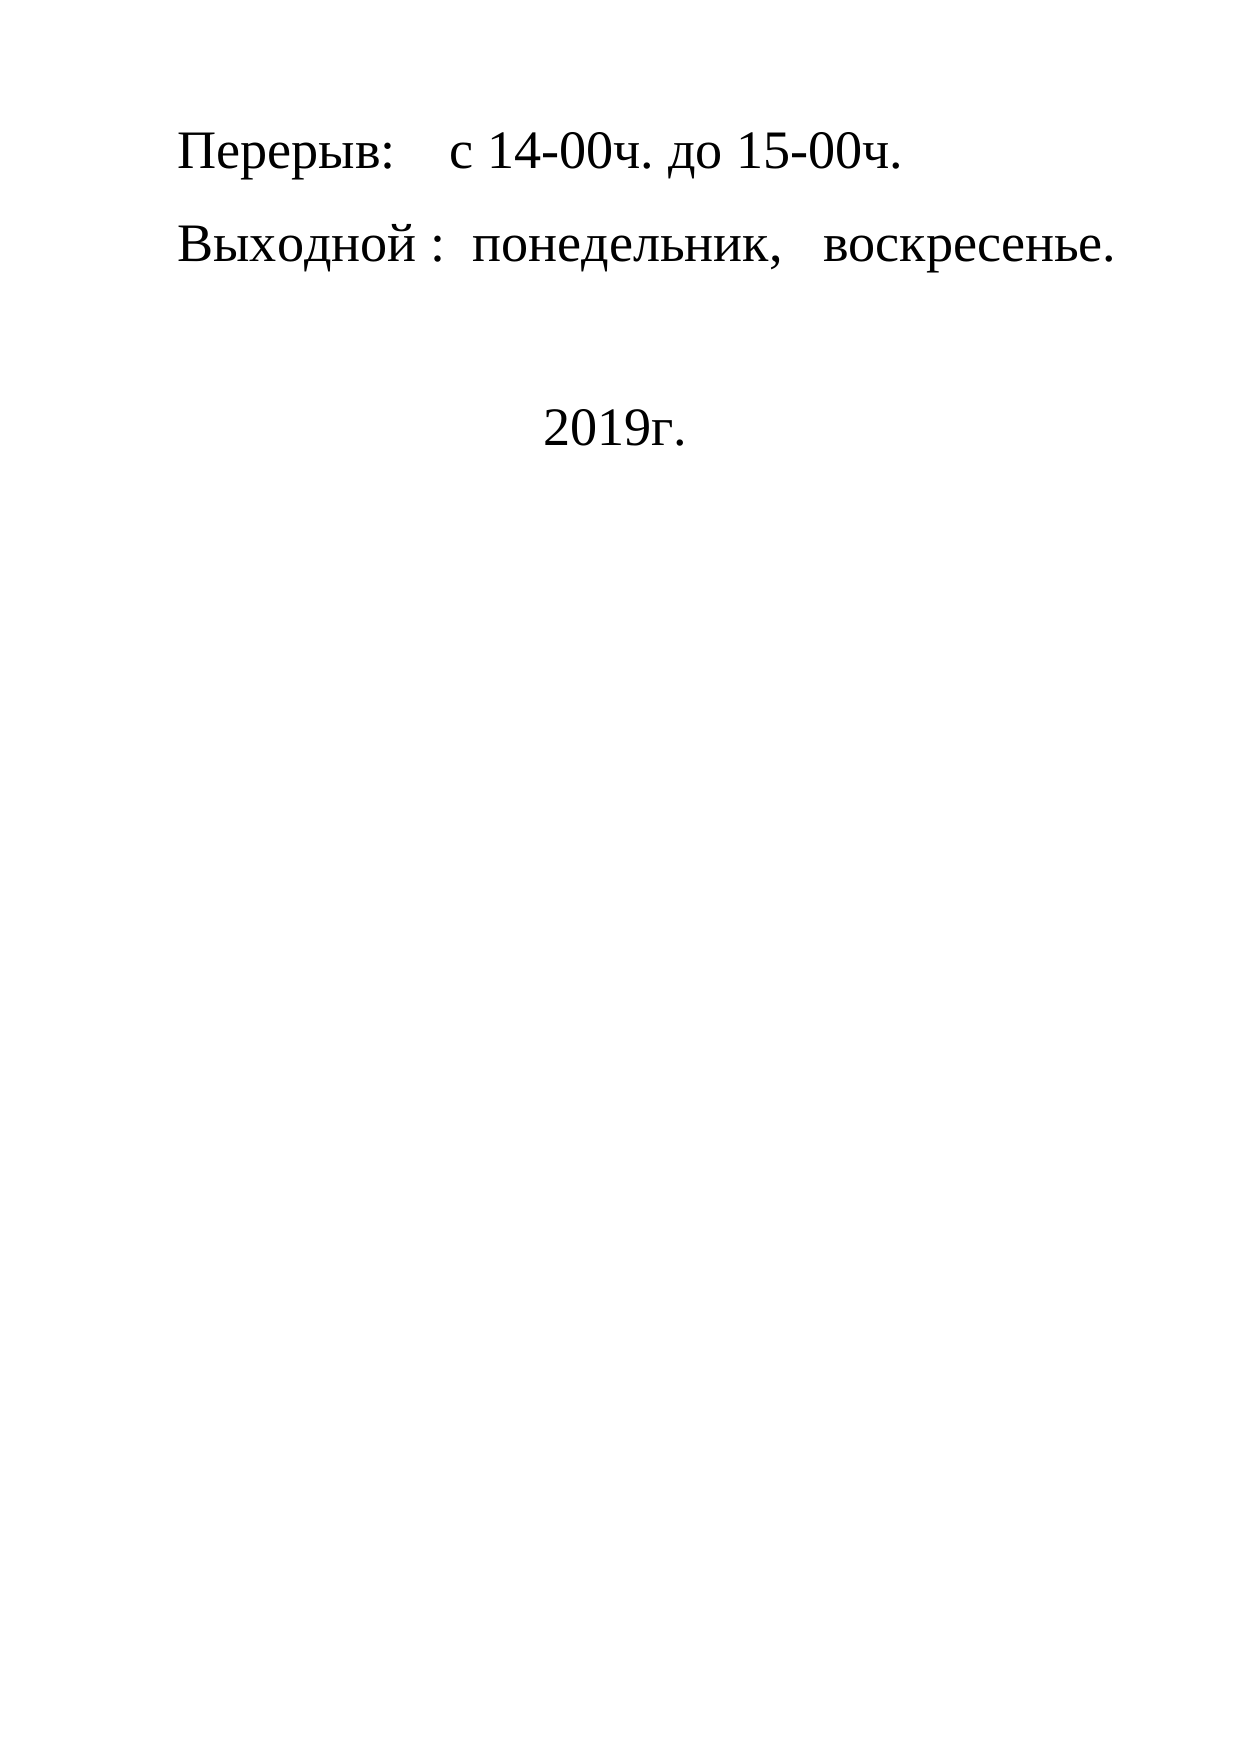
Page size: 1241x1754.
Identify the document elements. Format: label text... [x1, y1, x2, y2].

text Перерыв: с 14-00ч. до 15-00ч. [177, 118, 1152, 180]
text Выходной : понедельник, воскресенье. [177, 211, 1152, 273]
text 2019г. [177, 395, 1152, 458]
